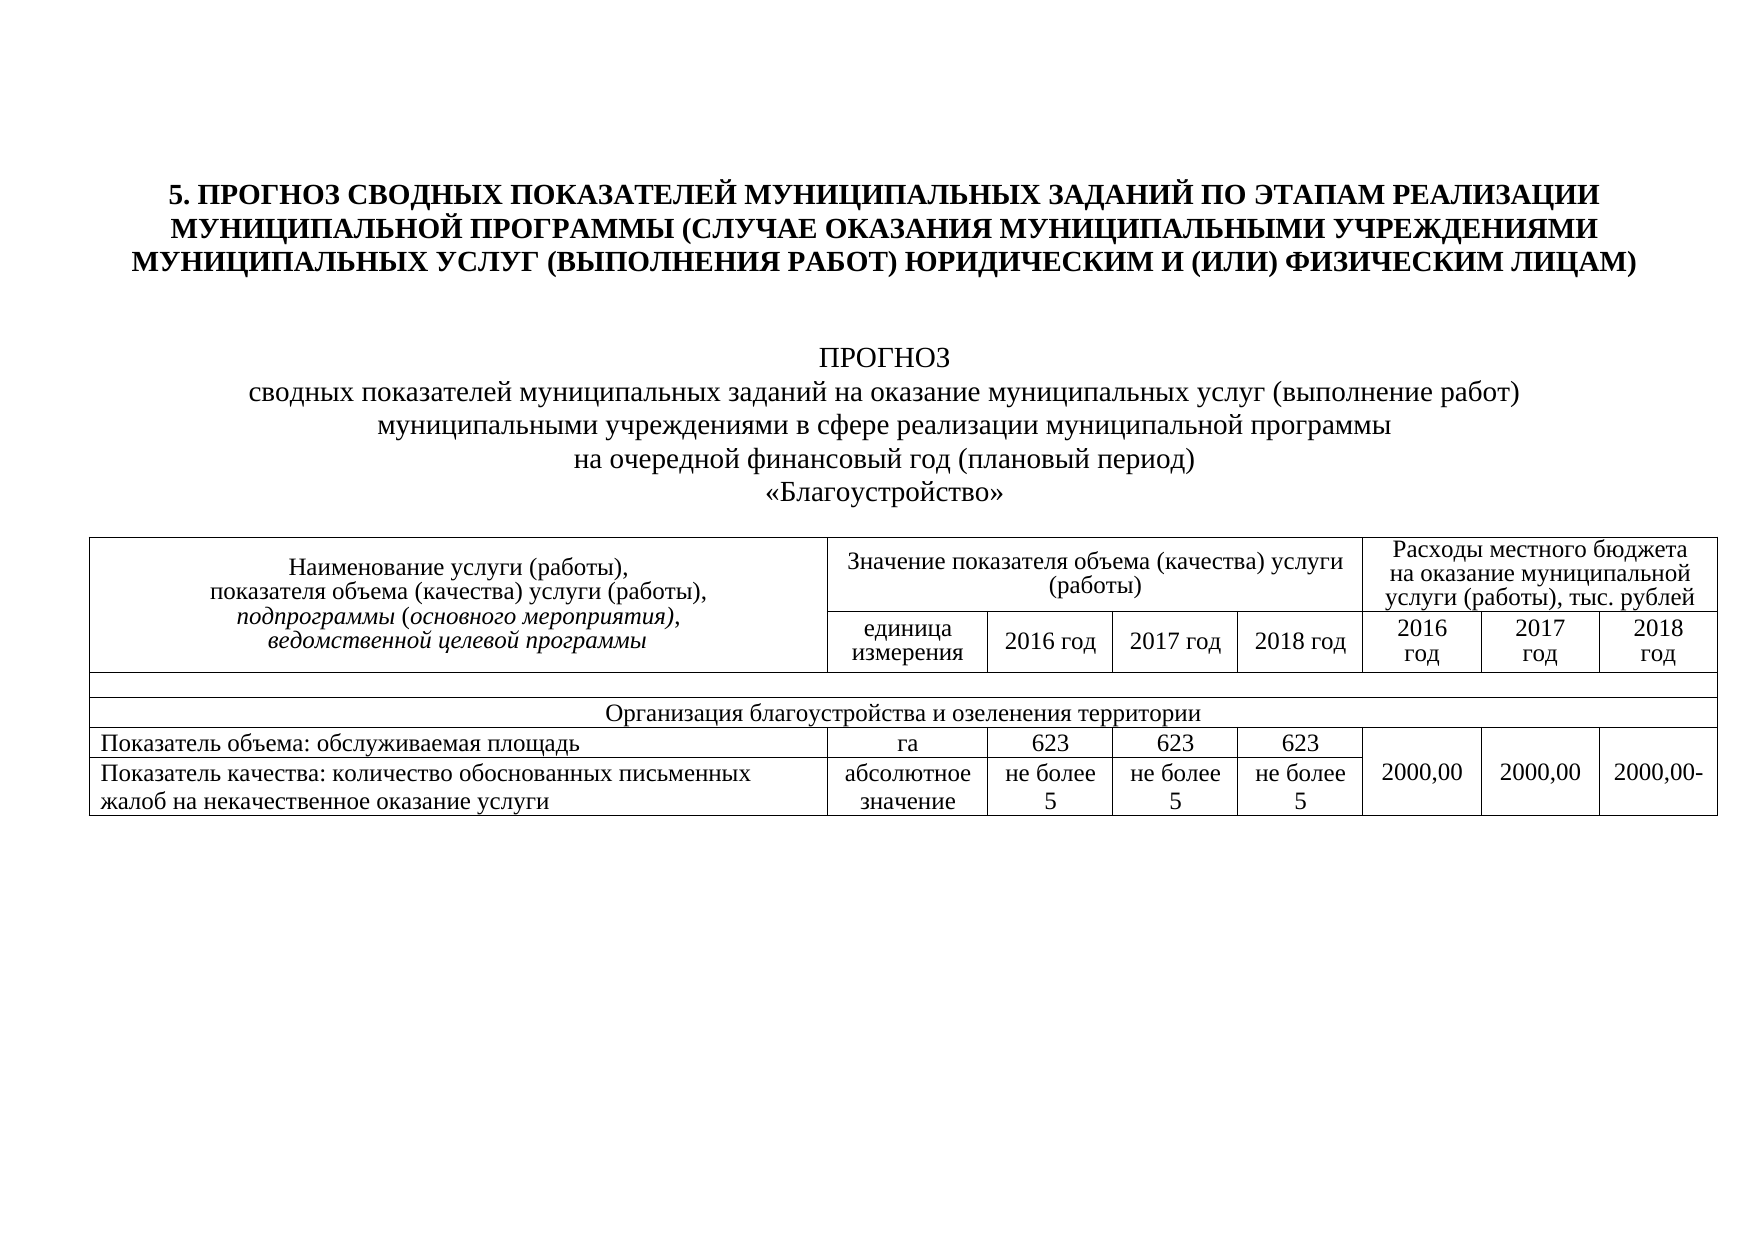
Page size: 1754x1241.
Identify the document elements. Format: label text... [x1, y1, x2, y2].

table_cell Показатель качества: количество обоснованных письменных жалоб на некачественное оказание услуги [90, 758, 827, 815]
table_cell 2016 год [988, 612, 1112, 672]
text 5. ПРОГНОЗ СВОДНЫХ ПОКАЗАТЕЛЕЙ МУНИЦИПАЛЬНЫХ ЗАДАНИЙ ПО ЭТАПАМ РЕАЛИЗАЦИИ МУНИЦИПАЛЬНОЙ ПРОГРАММЫ (СЛУЧАЕ ОКАЗАНИЯ МУНИЦИПАЛЬНЫМИ УЧРЕЖДЕНИЯМИ МУНИЦИПАЛЬНЫХ УСЛУГ (ВЫПОЛНЕНИЯ РАБОТ) ЮРИДИЧЕСКИМ И (ИЛИ) ФИЗИЧЕСКИМ ЛИЦАМ) [89, 177, 1680, 278]
table_cell 2018 год [1238, 612, 1362, 672]
table_cell 623 [1238, 728, 1362, 757]
table_cell 2018 год [1600, 612, 1717, 672]
text муниципальными учреждениями в сфере реализации муниципальной программы [89, 407, 1680, 441]
table_cell не более 5 [1113, 758, 1237, 815]
text на очередной финансовый год (плановый период) [89, 441, 1680, 474]
table_cell [90, 673, 1717, 697]
table_cell единица измерения [828, 612, 987, 672]
table_cell 2016 год [1363, 612, 1481, 672]
table_cell Показатель объема: обслуживаемая площадь [90, 728, 827, 757]
table_cell 623 [988, 728, 1112, 757]
table_cell 2017 год [1482, 612, 1599, 672]
table_cell 2000,00- [1600, 728, 1717, 815]
table_cell 2017 год [1113, 612, 1237, 672]
table_cell Организация благоустройства и озеленения территории [90, 698, 1717, 727]
table_header Наименование услуги (работы), показателя объема (качества) услуги (работы), подпрограммы (основного мероприятия), ведомственной целевой программы [90, 538, 827, 672]
text «Благоустройство» [89, 474, 1680, 508]
table_cell абсолютное значение [828, 758, 987, 815]
text ПРОГНОЗ [89, 340, 1680, 374]
table_cell 2000,00 [1482, 728, 1599, 815]
table_header Значение показателя объема (качества) услуги (работы) [828, 538, 1362, 611]
table_cell га [828, 728, 987, 757]
table_cell 623 [1113, 728, 1237, 757]
table_cell 2000,00 [1363, 728, 1481, 815]
table_cell не более 5 [1238, 758, 1362, 815]
text сводных показателей муниципальных заданий на оказание муниципальных услуг (выполнение работ) [89, 374, 1680, 407]
table_cell не более 5 [988, 758, 1112, 815]
table_header Расходы местного бюджета на оказание муниципальной услуги (работы), тыс. рублей [1363, 538, 1717, 611]
